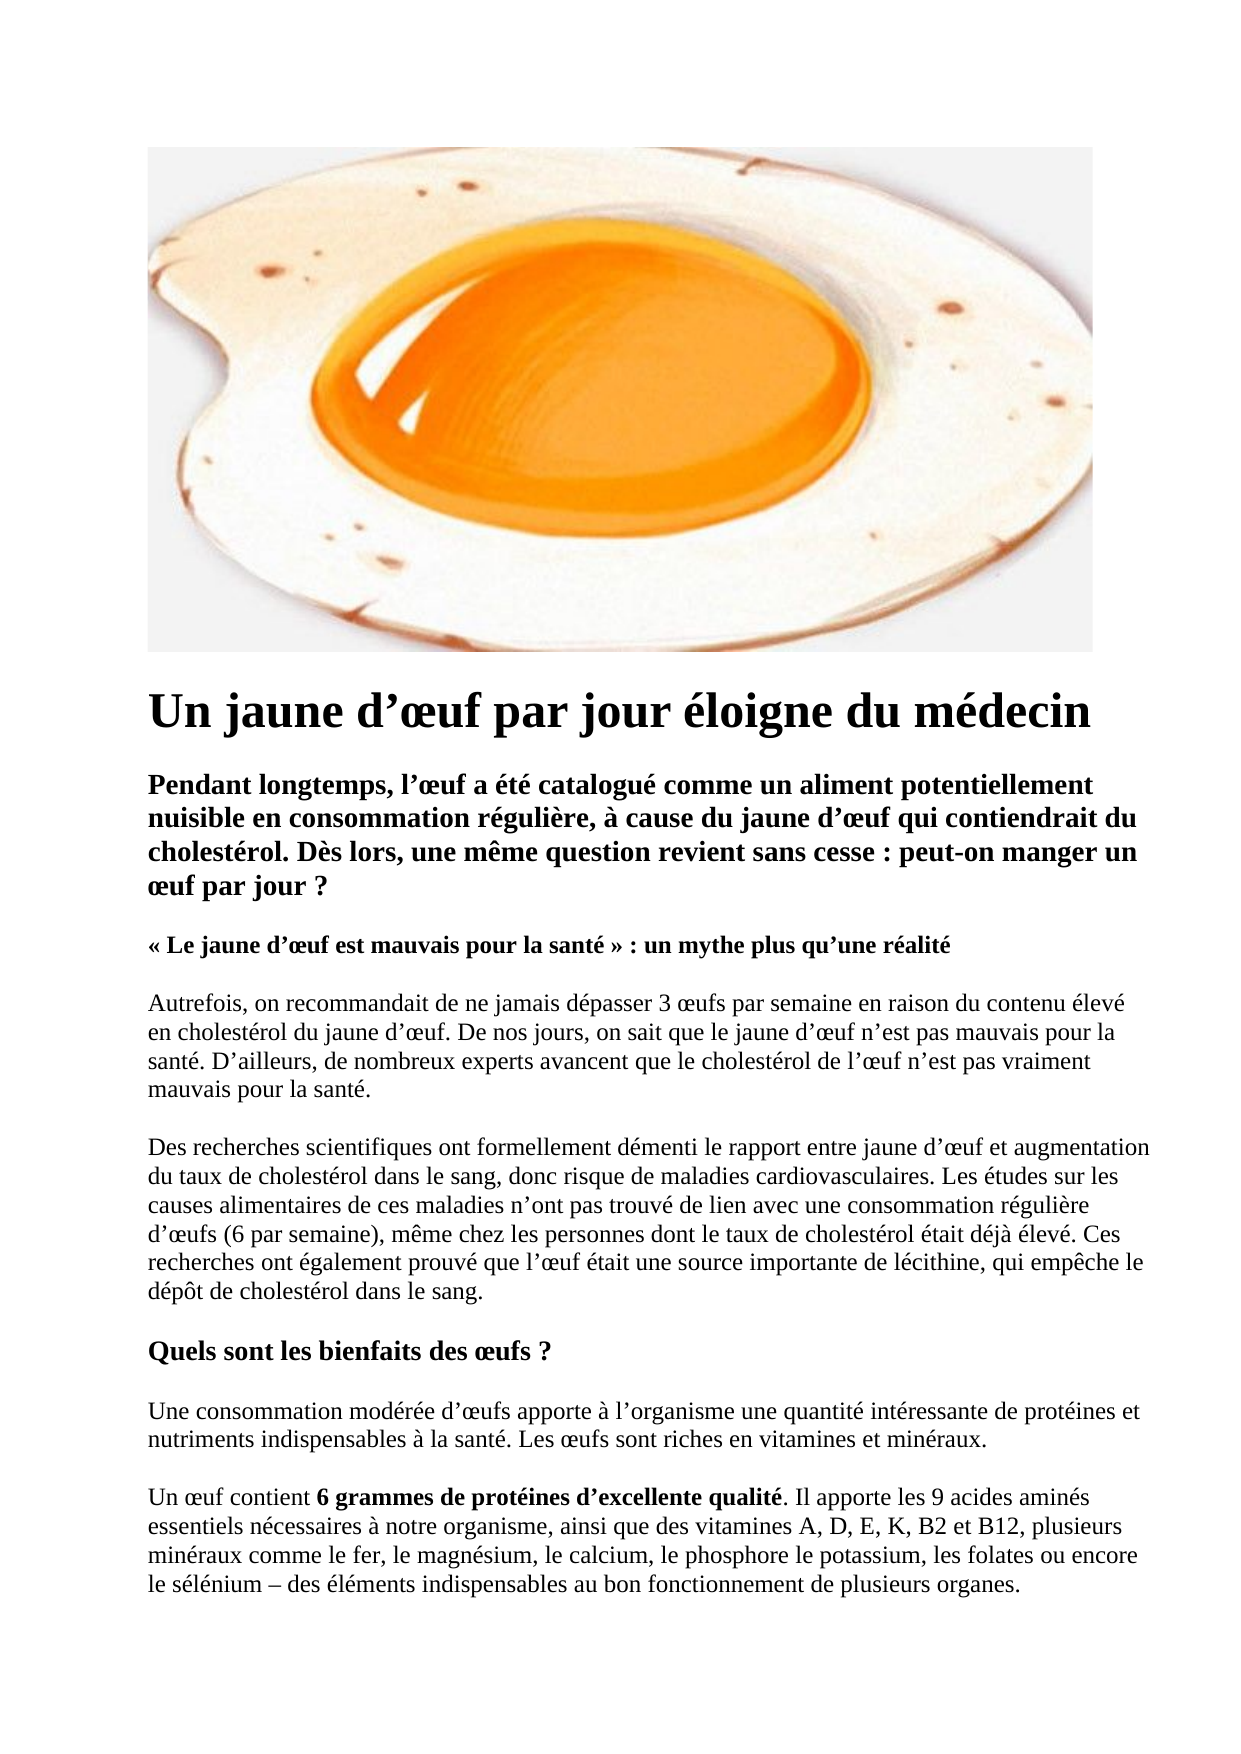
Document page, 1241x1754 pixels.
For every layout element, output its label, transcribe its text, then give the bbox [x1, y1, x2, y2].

text Pendant longtemps, l’œuf a été catalogué comme un aliment potentiellement nuisible en consommation régulière, à cause du jaune d’œuf qui contiendrait du cholestérol. Dès lors, une même question revient sans cesse : peut-on manger un œuf par jour ? [148, 767, 1152, 901]
text Un œuf contient 6 grammes de protéines d’excellente qualité. Il apporte les 9 acides aminés essentiels nécessaires à notre organisme, ainsi que des vitamines A, D, E, K, B2 et B12, plusieurs minéraux comme le fer, le magnésium, le calcium, le phosphore le potassium, les folates ou encore le sélénium – des éléments indispensables au bon fonctionnement de plusieurs organes. [148, 1482, 1152, 1597]
text Quels sont les bienfaits des œufs ? [148, 1334, 1152, 1367]
text Des recherches scientifiques ont formellement démenti le rapport entre jaune d’œuf et augmentation du taux de cholestérol dans le sang, donc risque de maladies cardiovasculaires. Les études sur les causes alimentaires de ces maladies n’ont pas trouvé de lien avec une consommation régulière d’œufs (6 par semaine), même chez les personnes dont le taux de cholestérol était déjà élevé. Ces recherches ont également prouvé que l’œuf était une source importante de lécithine, qui empêche le dépôt de cholestérol dans le sang. [148, 1132, 1152, 1305]
text Un jaune d’œuf par jour éloigne du médecin [148, 680, 1152, 738]
text Une consommation modérée d’œufs apporte à l’organisme une quantité intéressante de protéines et nutriments indispensables à la santé. Les œufs sont riches en vitamines et minéraux. [148, 1396, 1152, 1453]
text « Le jaune d’œuf est mauvais pour la santé » : un mythe plus qu’une réalité [148, 930, 1152, 959]
picture [147, 147, 1093, 652]
text Autrefois, on recommandait de ne jamais dépasser 3 œufs par semaine en raison du contenu élevé en cholestérol du jaune d’œuf. De nos jours, on sait que le jaune d’œuf n’est pas mauvais pour la santé. D’ailleurs, de nombreux experts avancent que le cholestérol de l’œuf n’est pas vraiment mauvais pour la santé. [148, 988, 1152, 1103]
